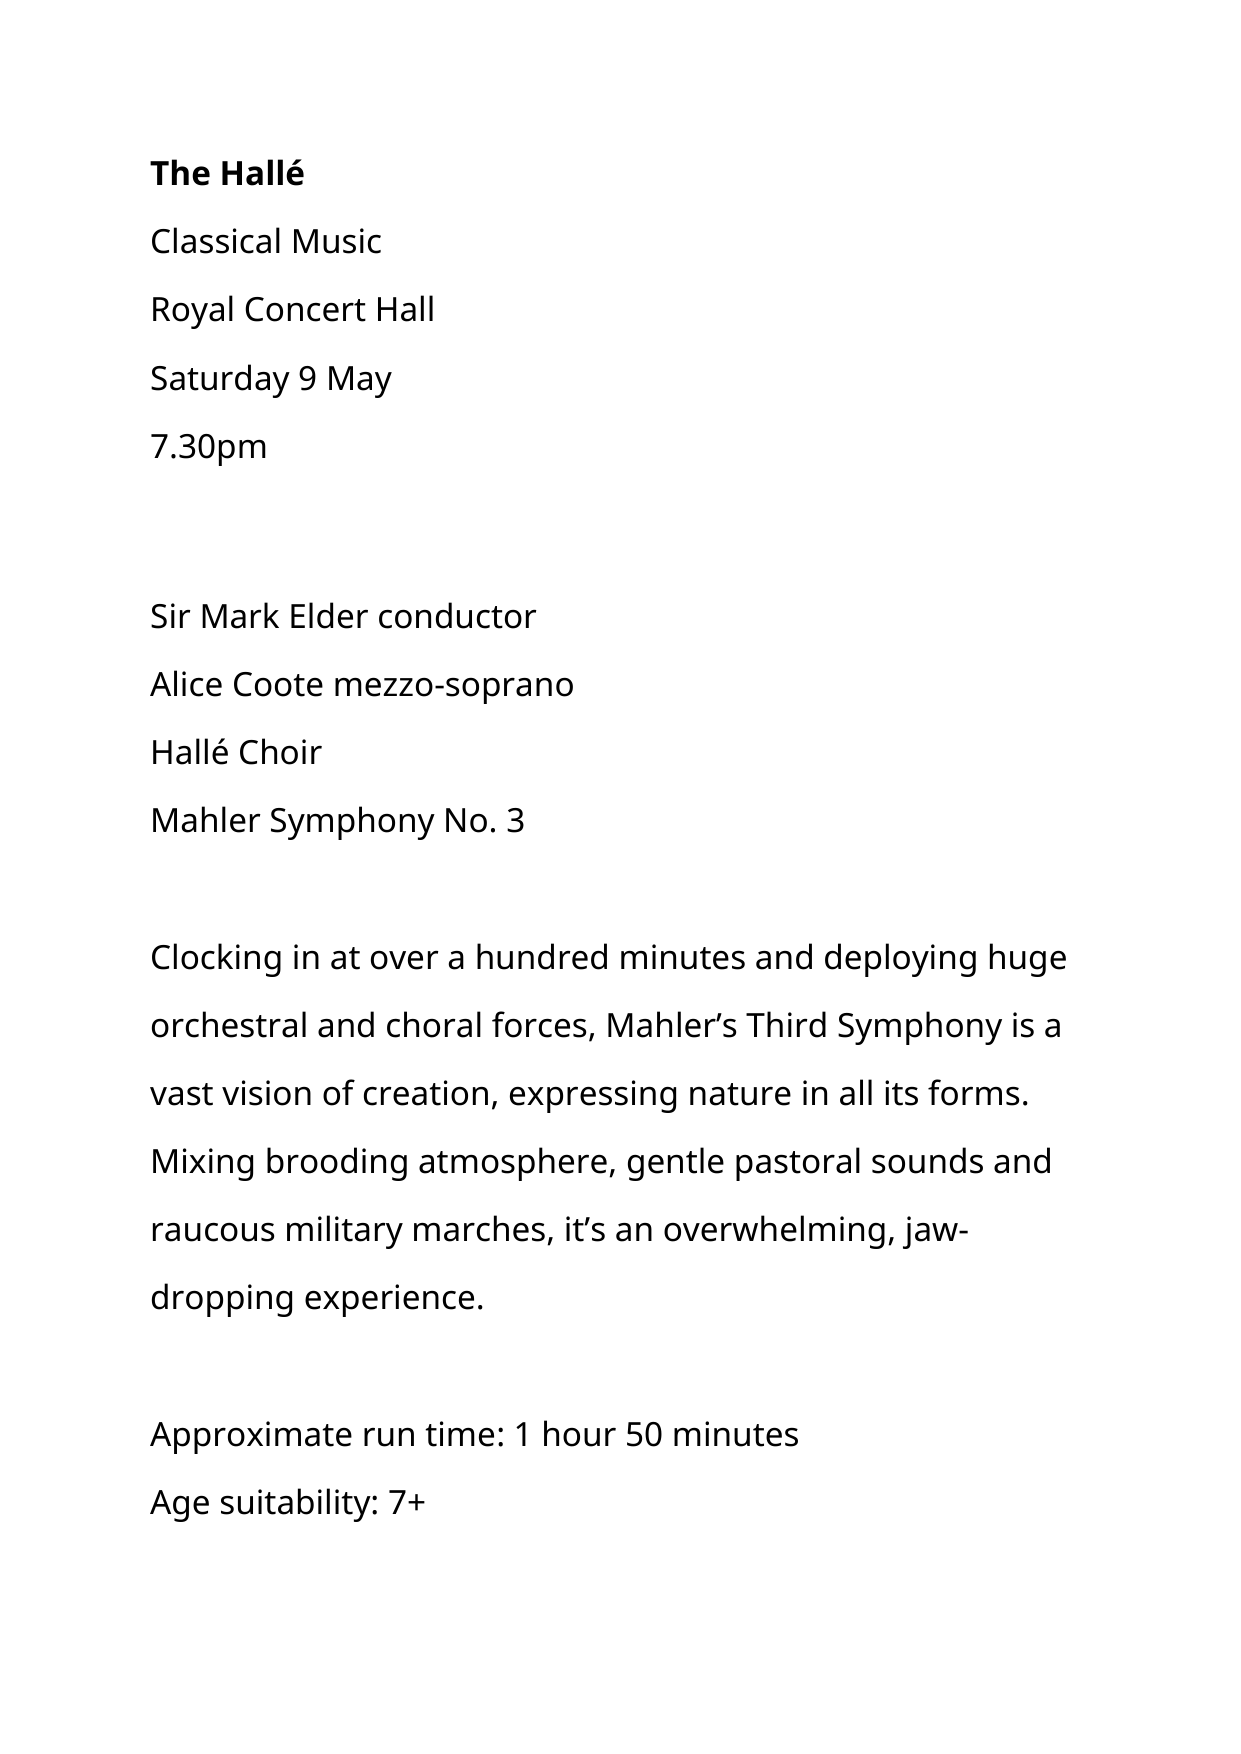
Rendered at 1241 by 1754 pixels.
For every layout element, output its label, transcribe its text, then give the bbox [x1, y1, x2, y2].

text Hallé Choir [150, 729, 1090, 774]
text Alice Coote mezzo-soprano [150, 661, 1090, 706]
text Age suitability: 7+ [150, 1478, 1090, 1524]
text Clocking in at over a hundred minutes and deploying huge orchestral and choral forces, Mahler’s Third Symphony is a vast vision of creation, expressing nature in all its forms. Mixing brooding atmosphere, gentle pastoral sounds and raucous military marches, it’s an overwhelming, jaw-dropping experience. [150, 933, 1090, 1319]
text The Hallé [150, 150, 1090, 195]
text Saturday 9 May [150, 354, 1090, 400]
text Approximate run time: 1 hour 50 minutes [150, 1410, 1090, 1456]
text Sir Mark Elder conductor [150, 593, 1090, 638]
text Classical Music [150, 218, 1090, 263]
text 7.30pm [150, 422, 1090, 468]
text Royal Concert Hall [150, 286, 1090, 332]
text Mahler Symphony No. 3 [150, 797, 1090, 843]
